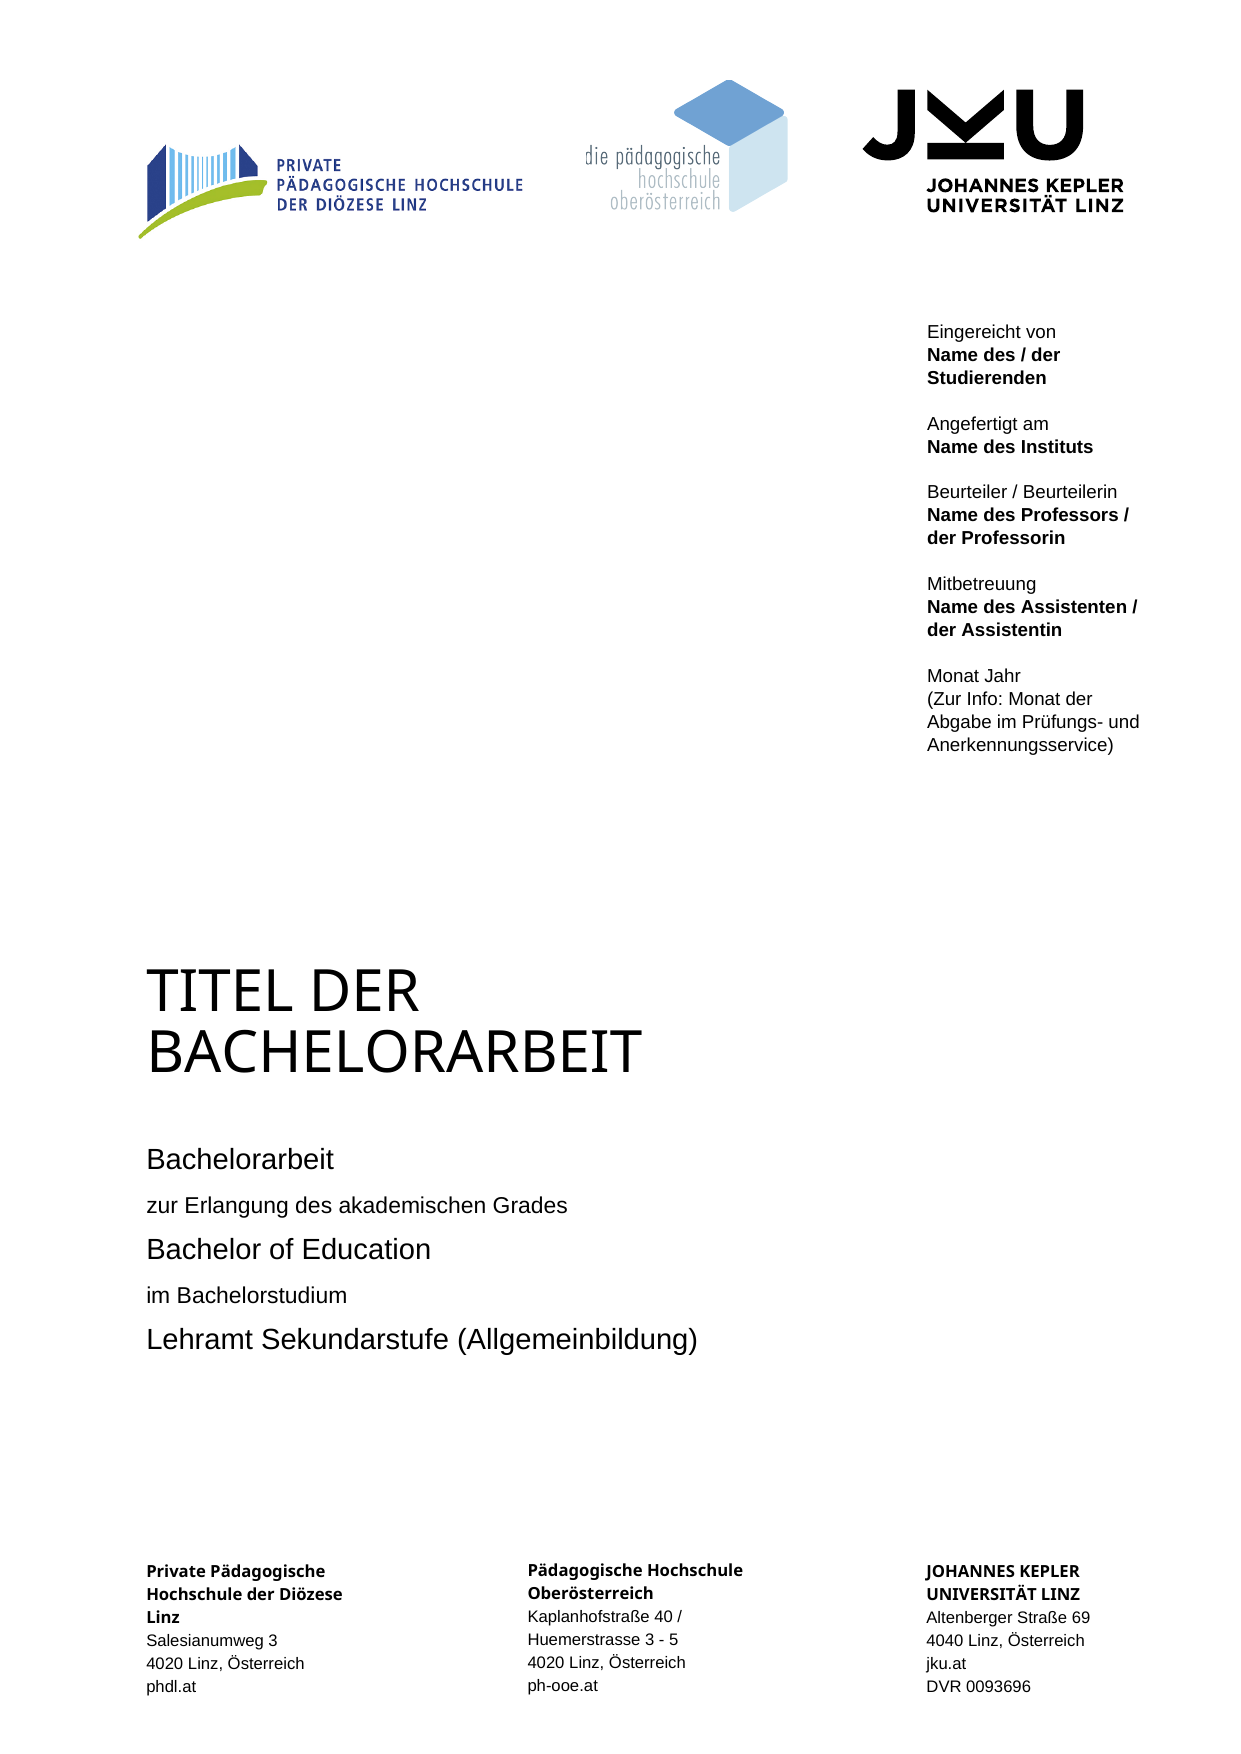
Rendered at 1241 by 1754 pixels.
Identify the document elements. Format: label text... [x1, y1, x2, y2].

text Monat Jahr [927, 664, 1155, 687]
text Mitbetreuung [927, 572, 1155, 595]
text Eingereicht von [927, 320, 1155, 343]
text Beurteiler / Beurteilerin [927, 481, 1155, 503]
text Angefertigt am [927, 412, 1155, 435]
picture [586, 80, 788, 212]
text (Zur Info: Monat der Abgabe im Prüfungs- und Anerkennungsservice) [927, 687, 1155, 756]
text Name des Professors / der Professorin [927, 503, 1155, 549]
picture [121, 121, 548, 251]
text Name des Instituts [927, 435, 1155, 458]
text Name des / der Studierenden [927, 343, 1155, 389]
text Name des Assistenten / der Assistentin [927, 595, 1155, 641]
